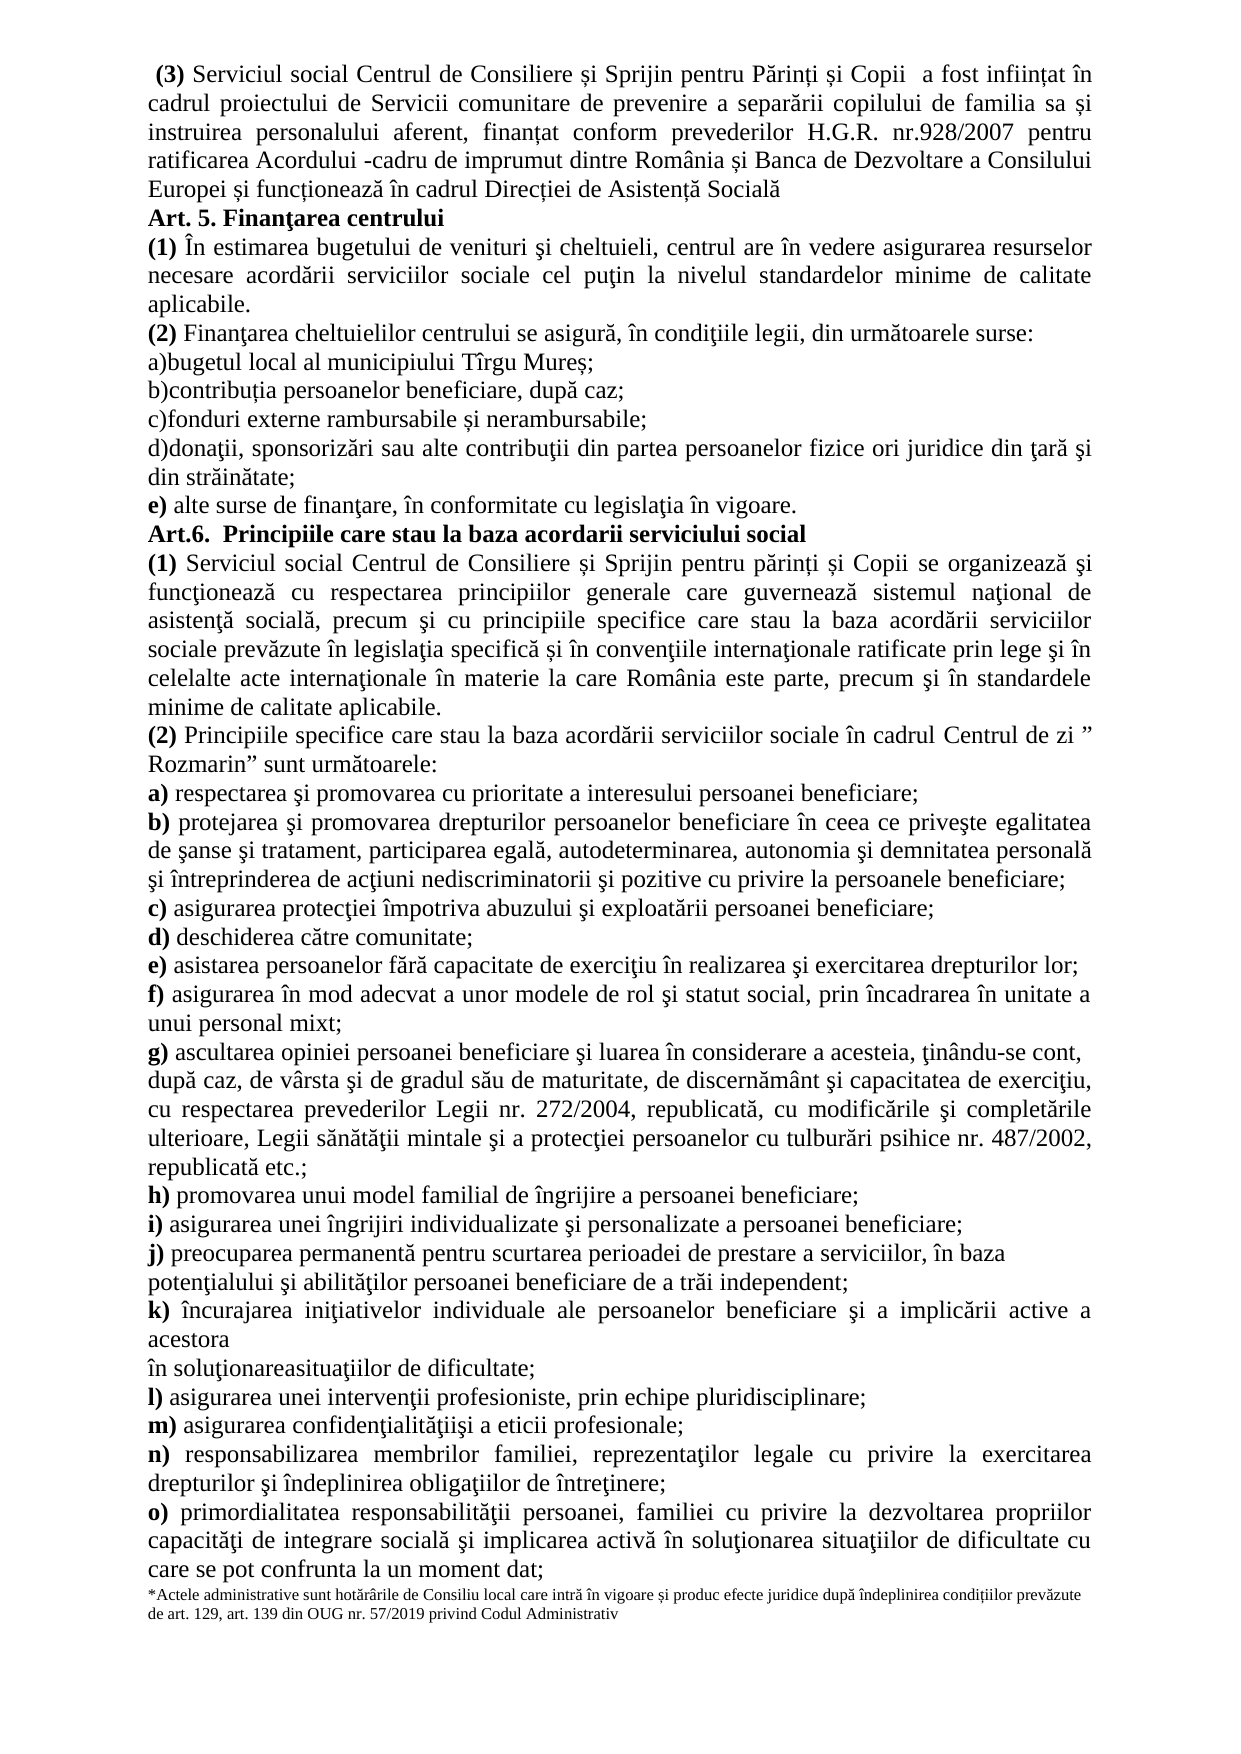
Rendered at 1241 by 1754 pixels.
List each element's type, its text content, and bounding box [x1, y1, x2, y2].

text Art.6. Principiile care stau la baza acordarii serviciului social [148, 519, 1093, 548]
text c)fonduri externe rambursabile și nerambursabile; [148, 404, 1093, 433]
text n) responsabilizarea membrilor familiei, reprezentaţilor legale cu privire la exercitarea drepturilor şi îndeplinirea obligaţiilor de întreţinere; [148, 1439, 1093, 1497]
text d)donaţii, sponsorizări sau alte contribuţii din partea persoanelor fizice ori juridice din ţară şi din străinătate; [148, 433, 1093, 490]
text în soluţionareasituaţiilor de dificultate; [148, 1353, 1093, 1382]
text Art. 5. Finanţarea centrului [148, 203, 1093, 232]
text (2) Finanţarea cheltuielilor centrului se asigură, în condiţiile legii, din următoarele surse: [148, 318, 1093, 347]
text m) asigurarea confidenţialităţiişi a eticii profesionale; [148, 1410, 1093, 1439]
text potenţialului şi abilităţilor persoanei beneficiare de a trăi independent; [148, 1267, 1093, 1295]
text e) alte surse de finanţare, în conformitate cu legislaţia în vigoare. [148, 490, 1093, 519]
text e) asistarea persoanelor fără capacitate de exerciţiu în realizarea şi exercitarea drepturilor lor; [148, 950, 1093, 979]
text o) primordialitatea responsabilităţii persoanei, familiei cu privire la dezvoltarea propriilor capacităţi de integrare socială şi implicarea activă în soluţionarea situaţiilor de dificultate cu care se pot confrunta la un moment dat; [148, 1497, 1093, 1583]
text c) asigurarea protecţiei împotriva abuzului şi exploatării persoanei beneficiare; [148, 893, 1093, 922]
text f) asigurarea în mod adecvat a unor modele de rol şi statut social, prin încadrarea în unitate a unui personal mixt; [148, 979, 1093, 1037]
text i) asigurarea unei îngrijiri individualizate şi personalizate a persoanei beneficiare; [148, 1209, 1093, 1238]
text a) respectarea şi promovarea cu prioritate a interesului persoanei beneficiare; [148, 778, 1093, 807]
text (1) Serviciul social Centrul de Consiliere și Sprijin pentru părinți și Copii se organizează şi funcţionează cu respectarea principiilor generale care guvernează sistemul naţional de asistenţă socială, precum şi cu principiile specifice care stau la baza acordării serviciilor sociale prevăzute în legislaţia specifică și în convenţiile internaţionale ratificate prin lege şi în celelalte acte internaţionale în materie la care România este parte, precum şi în standardele minime de calitate aplicabile. [148, 548, 1093, 720]
text după caz, de vârsta şi de gradul său de maturitate, de discernământ şi capacitatea de exerciţiu, cu respectarea prevederilor Legii nr. 272/2004, republicată, cu modificările şi completările ulterioare, Legii sănătăţii mintale şi a protecţiei persoanelor cu tulburări psihice nr. 487/2002, republicată etc.; [148, 1065, 1093, 1180]
text (1) În estimarea bugetului de venituri şi cheltuieli, centrul are în vedere asigurarea resurselor necesare acordării serviciilor sociale cel puţin la nivelul standardelor minime de calitate aplicabile. [148, 232, 1093, 318]
text j) preocuparea permanentă pentru scurtarea perioadei de prestare a serviciilor, în baza [148, 1238, 1093, 1267]
text a)bugetul local al municipiului Tîrgu Mureș; [148, 347, 1093, 375]
text (2) Principiile specifice care stau la baza acordării serviciilor sociale în cadrul Centrul de zi ” Rozmarin” sunt următoarele: [148, 720, 1093, 778]
text h) promovarea unui model familial de îngrijire a persoanei beneficiare; [148, 1180, 1093, 1209]
text b) protejarea şi promovarea drepturilor persoanelor beneficiare în ceea ce priveşte egalitatea de şanse şi tratament, participarea egală, autodeterminarea, autonomia şi demnitatea personală şi întreprinderea de acţiuni nediscriminatorii şi pozitive cu privire la persoanele beneficiare; [148, 807, 1093, 893]
text g) ascultarea opiniei persoanei beneficiare şi luarea în considerare a acesteia, ţinându-se cont, [148, 1037, 1093, 1065]
text (3) Serviciul social Centrul de Consiliere și Sprijin pentru Părinți și Copii a fost inființat în cadrul proiectului de Servicii comunitare de prevenire a separării copilului de familia sa și instruirea personalului aferent, finanțat conform prevederilor H.G.R. nr.928/2007 pentru ratificarea Acordului -cadru de imprumut dintre România și Banca de Dezvoltare a Consilului Europei și funcționează în cadrul Direcției de Asistență Socială [148, 59, 1093, 203]
text l) asigurarea unei intervenţii profesioniste, prin echipe pluridisciplinare; [148, 1382, 1093, 1410]
text b)contribuția persoanelor beneficiare, după caz; [148, 375, 1093, 404]
text d) deschiderea către comunitate; [148, 922, 1093, 950]
text k) încurajarea iniţiativelor individuale ale persoanelor beneficiare şi a implicării active a acestora [148, 1295, 1093, 1353]
